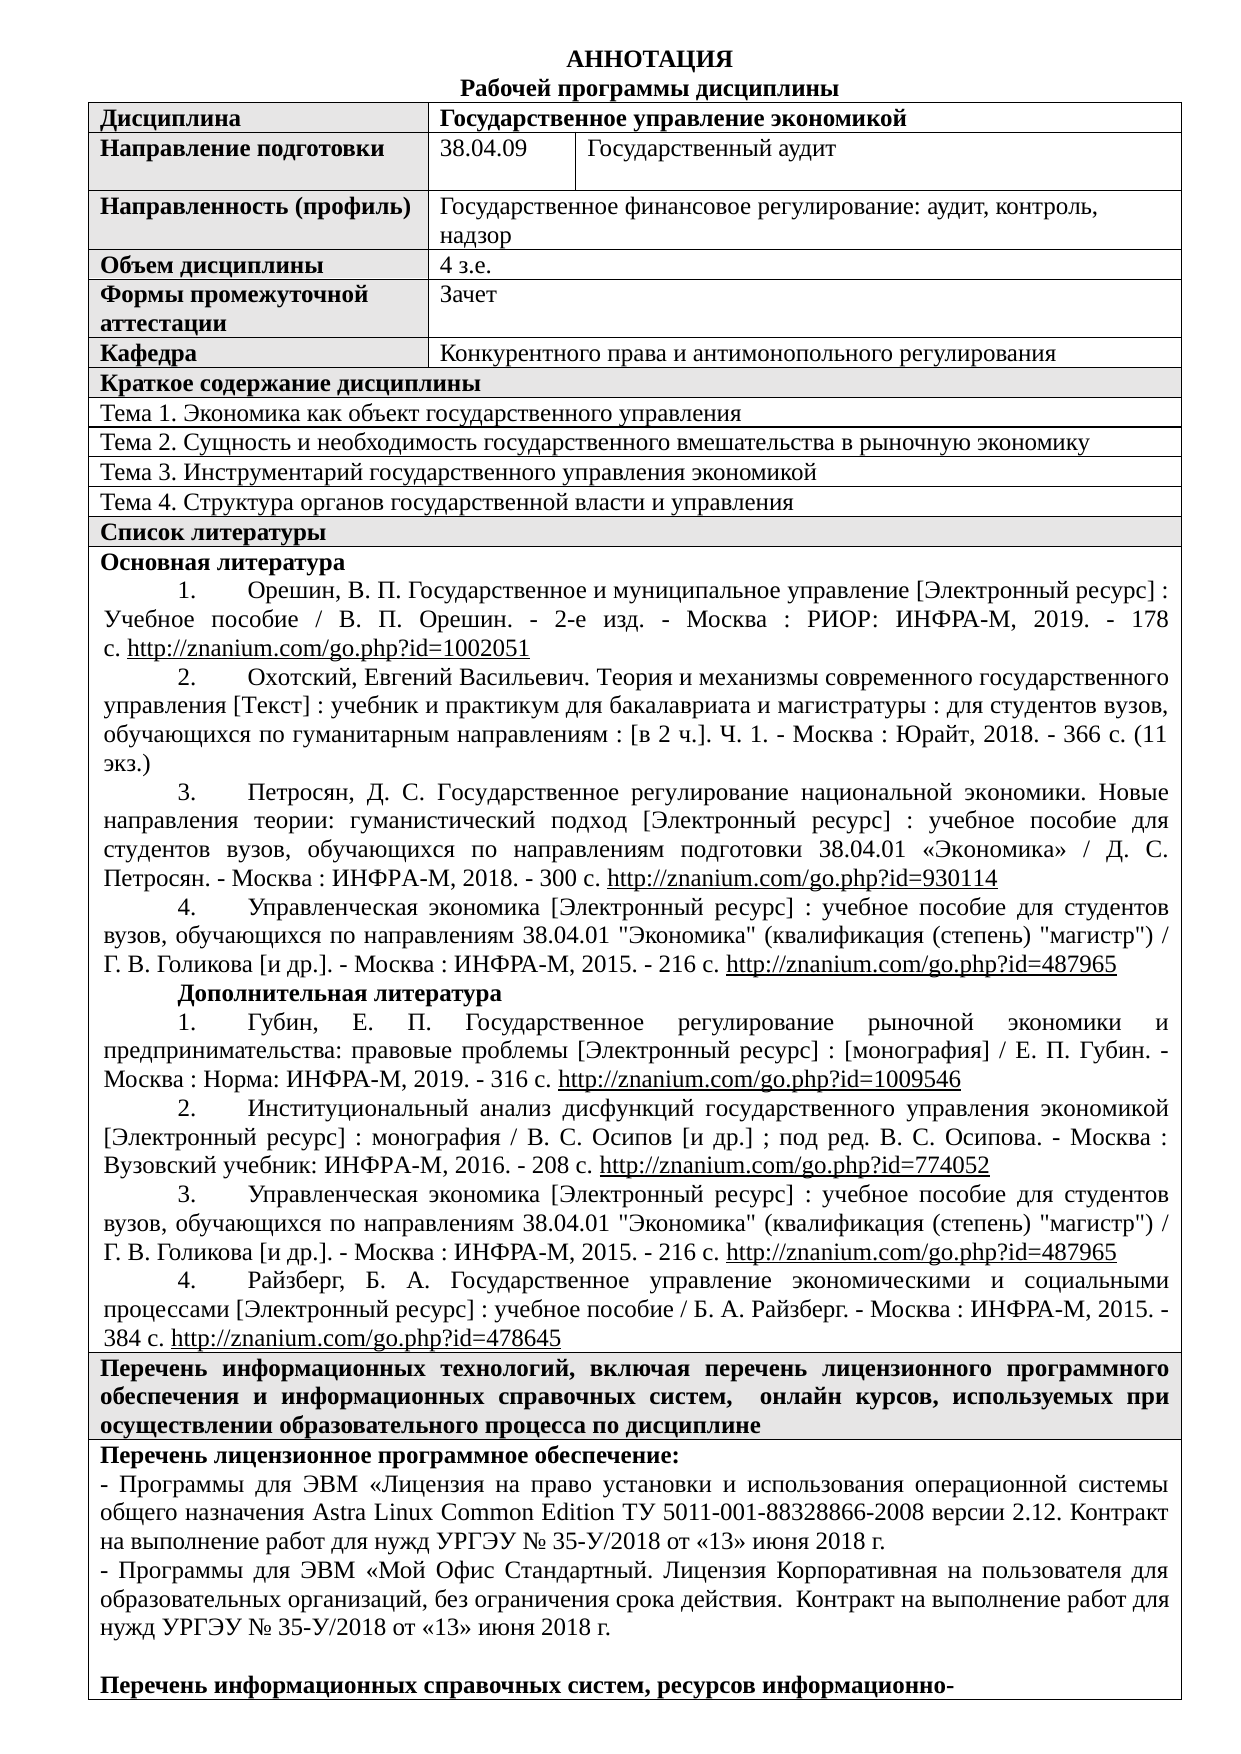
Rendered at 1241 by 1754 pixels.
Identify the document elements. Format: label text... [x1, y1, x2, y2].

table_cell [89, 1440, 1181, 1699]
table_cell 4 з.е. [429, 250, 1181, 278]
table_cell Основная литература Орешин, В. П. Государственное и муниципальное управление [Электронный ресурс] : Учебное пособие / В. П. Орешин. - 2-е изд. - Москва : РИОР: ИНФРА-М, 2019. - 178 с. http://znanium.com/go.php?id=1002051 Охотский, Евгений Васильевич. Теория и механизмы современного государственного управления [Текст] : учебник и практикум для бакалавриата и магистратуры : для студентов вузов, обучающихся по гуманитарным направлениям : [в 2 ч.]. Ч. 1. - Москва : Юрайт, 2018. - 366 с. (11 экз.) Петросян, Д. С. Государственное регулирование национальной экономики. Новые направления теории: гуманистический подход [Электронный ресурс] : учебное пособие для студентов вузов, обучающихся по направлениям подготовки 38.04.01 «Экономика» / Д. С. Петросян. - Москва : ИНФРА-М, 2018. - 300 с. http://znanium.com/go.php?id=930114 Управленческая экономика [Электронный ресурс] : учебное пособие для студентов вузов, обучающихся по направлениям 38.04.01 "Экономика" (квалификация (степень) "магистр") / Г. В. Голикова [и др.]. - Москва : ИНФРА-М, 2015. - 216 с. http://znanium.com/go.php?id=487965 Дополнительная литература Губин, Е. П. Государственное регулирование рыночной экономики и предпринимательства: правовые проблемы [Электронный ресурс] : [монография] / Е. П. Губин. - Москва : Норма: ИНФРА-М, 2019. - 316 с. http://znanium.com/go.php?id=1009546 Институциональный анализ дисфункций государственного управления экономикой [Электронный ресурс] : монография / В. С. Осипов [и др.] ; под ред. В. С. Осипова. - Москва : Вузовский учебник: ИНФРА-М, 2016. - 208 с. http://znanium.com/go.php?id=774052 Управленческая экономика [Электронный ресурс] : учебное пособие для студентов вузов, обучающихся по направлениям 38.04.01 "Экономика" (квалификация (степень) "магистр") / Г. В. Голикова [и др.]. - Москва : ИНФРА-М, 2015. - 216 с. http://znanium.com/go.php?id=487965 Райзберг, Б. А. Государственное управление экономическими и социальными процессами [Электронный ресурс] : учебное пособие / Б. А. Райзберг. - Москва : ИНФРА-М, 2015. - 384 с. http://znanium.com/go.php?id=478645 [89, 547, 1181, 1352]
table_cell Формы промежуточной аттестации [89, 280, 428, 337]
table_header Государственное управление экономикой [429, 103, 1181, 132]
table_cell Тема 4. Структура органов государственной власти и управления [89, 487, 1181, 516]
table_cell 38.04.09 [429, 133, 575, 190]
table_cell Краткое содержание дисциплины [89, 368, 1181, 397]
table_cell Тема 3. Инструментарий государственного управления экономикой [89, 457, 1181, 486]
table_cell Перечень информационных технологий, включая перечень лицензионного программного обеспечения и информационных справочных систем, онлайн курсов, используемых при осуществлении образовательного процесса по дисциплине [89, 1353, 1181, 1439]
table_cell Направленность (профиль) [89, 191, 428, 249]
table_cell Государственный аудит [576, 133, 1181, 190]
text АННОТАЦИЯ [118, 44, 1181, 73]
table_cell Конкурентного права и антимонопольного регулирования [429, 338, 1181, 367]
table_cell Направление подготовки [89, 133, 428, 190]
table_cell Зачет [429, 280, 1181, 337]
table_header Дисциплина [89, 103, 428, 132]
table_cell Список литературы [89, 517, 1181, 546]
table_cell Государственное финансовое регулирование: аудит, контроль, надзор [429, 191, 1181, 249]
table_cell Тема 2. Сущность и необходимость государственного вмешательства в рыночную экономику [89, 428, 1181, 456]
text Рабочей программы дисциплины [118, 73, 1181, 102]
table_cell Объем дисциплины [89, 250, 428, 278]
table_cell Тема 1. Экономика как объект государственного управления [89, 398, 1181, 426]
table_cell Кафедра [89, 338, 428, 367]
